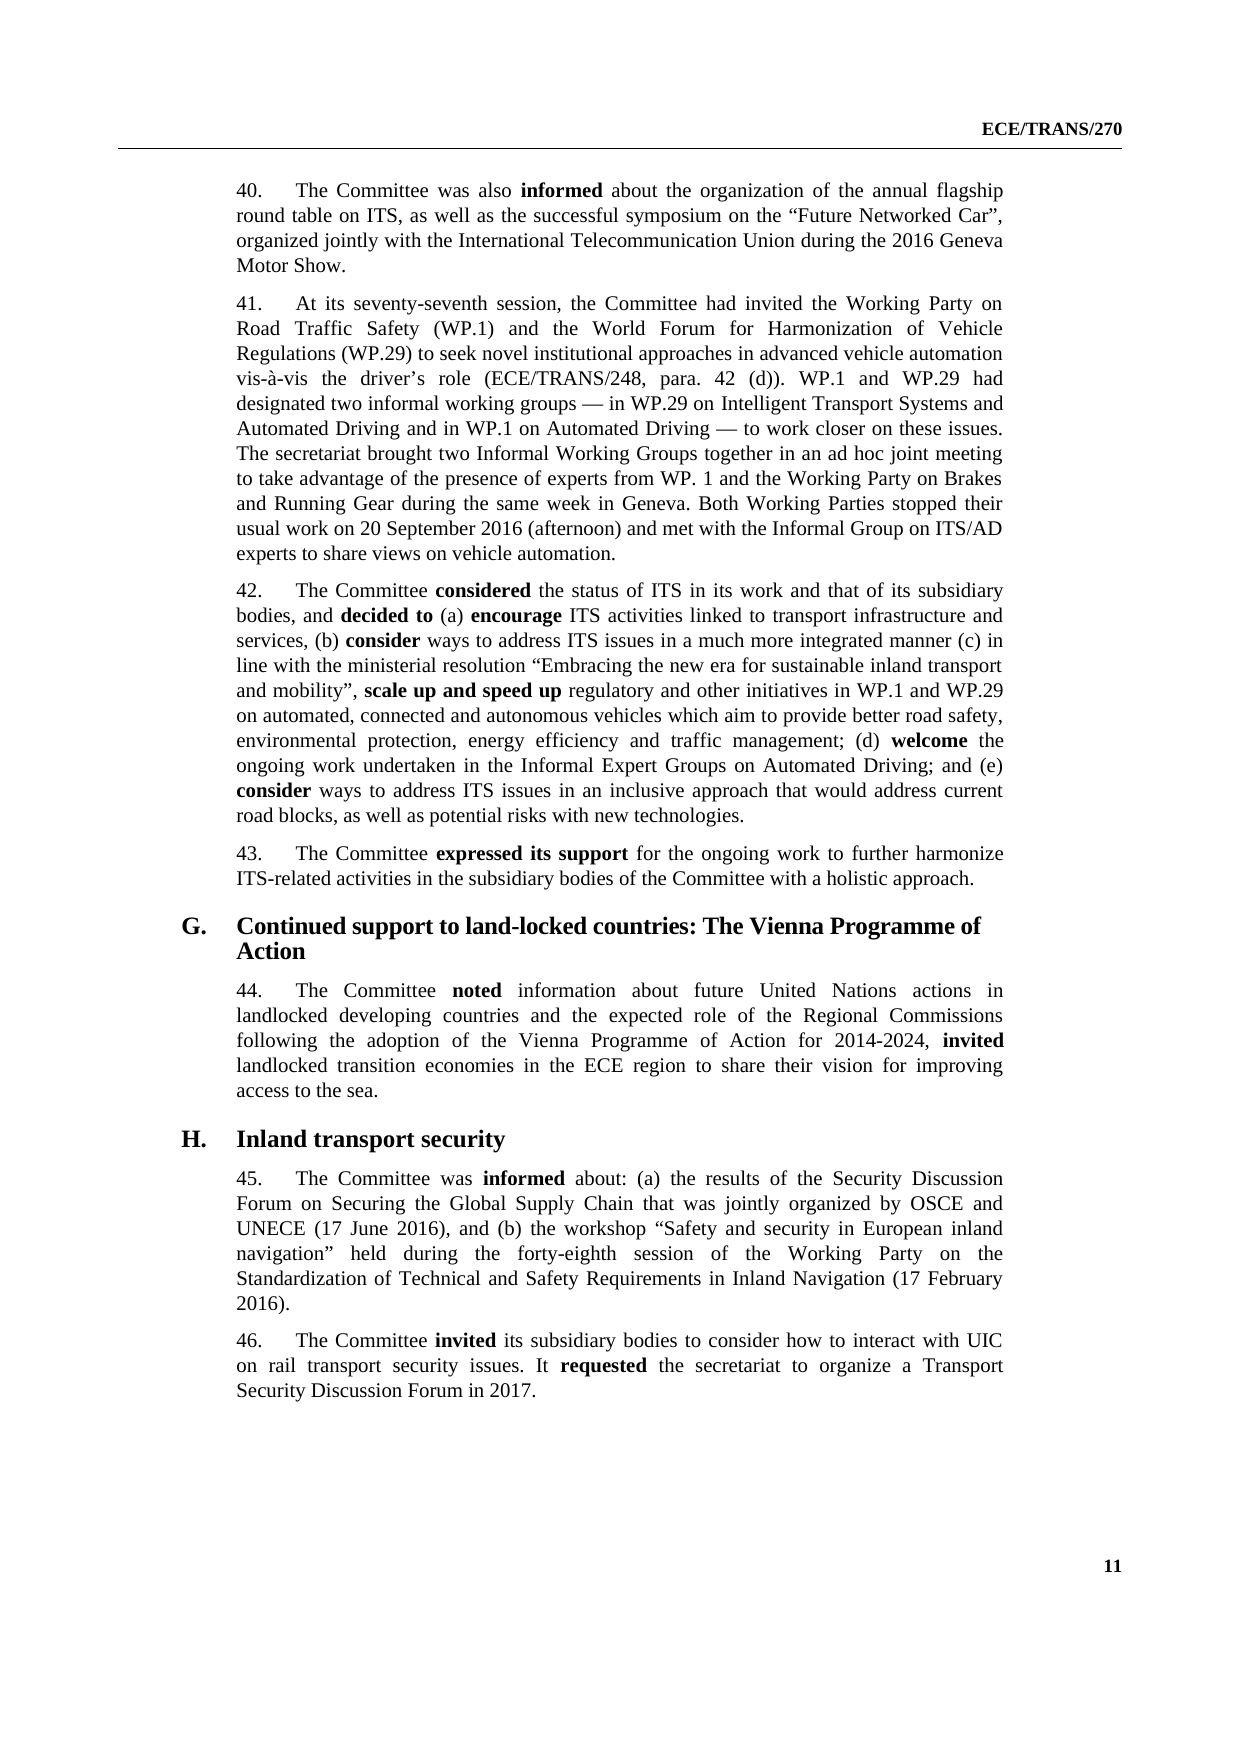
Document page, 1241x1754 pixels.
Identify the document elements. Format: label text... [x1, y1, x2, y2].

text H. Inland transport security [118, 1127, 1004, 1152]
text 40. The Committee was also informed about the organization of the annual flagship round table on ITS, as well as the successful symposium on the “Future Networked Car”, organized jointly with the International Telecommunication Union during the 2016 Geneva Motor Show. [236, 177, 1004, 277]
text G. Continued support to land-locked countries: The Vienna Programme of Action [118, 915, 1004, 965]
text 41. At its seventy-seventh session, the Committee had invited the Working Party on Road Traffic Safety (WP.1) and the World Forum for Harmonization of Vehicle Regulations (WP.29) to seek novel institutional approaches in advanced vehicle automation vis-à-vis the driver’s role (ECE/TRANS/248, para. 42 (d)). WP.1 and WP.29 had designated two informal working groups — in WP.29 on Intelligent Transport Systems and Automated Driving and in WP.1 on Automated Driving — to work closer on these issues. The secretariat brought two Informal Working Groups together in an ad hoc joint meeting to take advantage of the presence of experts from WP. 1 and the Working Party on Brakes and Running Gear during the same week in Geneva. Both Working Parties stopped their usual work on 20 September 2016 (afternoon) and met with the Informal Group on ITS/AD experts to share views on vehicle automation. [236, 290, 1004, 565]
text 43. The Committee expressed its support for the ongoing work to further harmonize ITS-related activities in the subsidiary bodies of the Committee with a holistic approach. [236, 840, 1004, 890]
text 45. The Committee was informed about: (a) the results of the Security Discussion Forum on Securing the Global Supply Chain that was jointly organized by OSCE and UNECE (17 June 2016), and (b) the workshop “Safety and security in European inland navigation” held during the forty-eighth session of the Working Party on the Standardization of Technical and Safety Requirements in Inland Navigation (17 February 2016). [236, 1165, 1004, 1315]
text 42. The Committee considered the status of ITS in its work and that of its subsidiary bodies, and decided to (a) encourage ITS activities linked to transport infrastructure and services, (b) consider ways to address ITS issues in a much more integrated manner (c) in line with the ministerial resolution “Embracing the new era for sustainable inland transport and mobility”, scale up and speed up regulatory and other initiatives in WP.1 and WP.29 on automated, connected and autonomous vehicles which aim to provide better road safety, environmental protection, energy efficiency and traffic management; (d) welcome the ongoing work undertaken in the Informal Expert Groups on Automated Driving; and (e) consider ways to address ITS issues in an inclusive approach that would address current road blocks, as well as potential risks with new technologies. [236, 577, 1004, 827]
text 46. The Committee invited its subsidiary bodies to consider how to interact with UIC on rail transport security issues. It requested the secretariat to organize a Transport Security Discussion Forum in 2017. [236, 1327, 1004, 1402]
text 44. The Committee noted information about future United Nations actions in landlocked developing countries and the expected role of the Regional Commissions following the adoption of the Vienna Programme of Action for 2014-2024, invited landlocked transition economies in the ECE region to share their vision for improving access to the sea. [236, 977, 1004, 1102]
